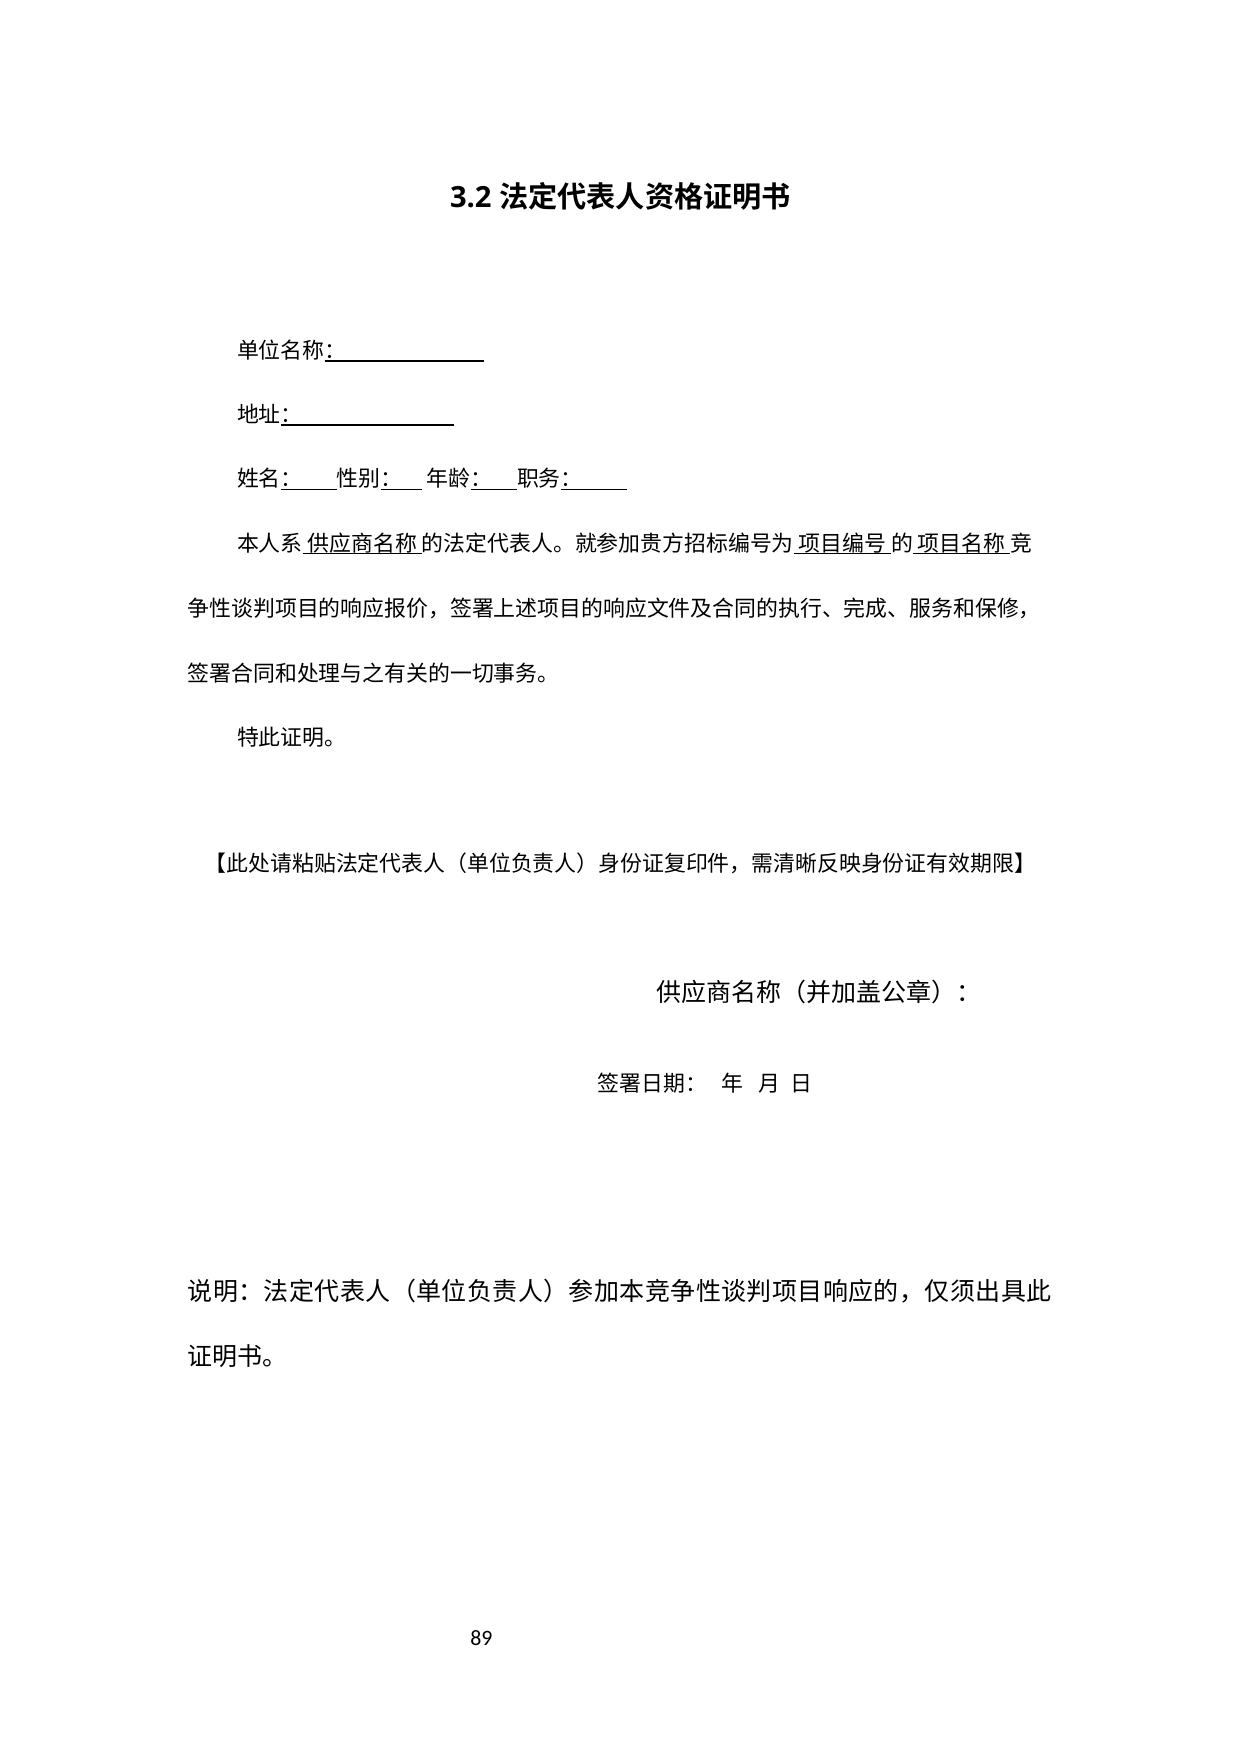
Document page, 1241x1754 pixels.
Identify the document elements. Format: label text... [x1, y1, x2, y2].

text 单位名称： [187, 333, 1053, 365]
text 特此证明。 [187, 719, 1053, 752]
text 【此处请粘贴法定代表人（单位负责人）身份证复印件，需清晰反映身份证有效期限】 [131, 846, 1053, 878]
text 本人系 供应商名称 的法定代表人。就参加贵方招标编号为 项目编号 的 项目名称 竞争性谈判项目的响应报价，签署上述项目的响应文件及合同的执行、完成、服务和保修，签署合同和处理与之有关的一切事务。 [187, 525, 1053, 688]
text 说明：法定代表人（单位负责人）参加本竞争性谈判项目响应的，仅须出具此证明书。 [187, 1257, 1053, 1387]
text 签署日期： 年 月 日 [187, 1066, 1053, 1098]
text 姓名： 性别： 年龄： 职务： [187, 461, 1053, 493]
text 供应商名称（并加盖公章）： [187, 958, 1053, 1023]
text 3.2 法定代表人资格证明书 [187, 162, 1053, 227]
text 地址： [187, 397, 1053, 429]
